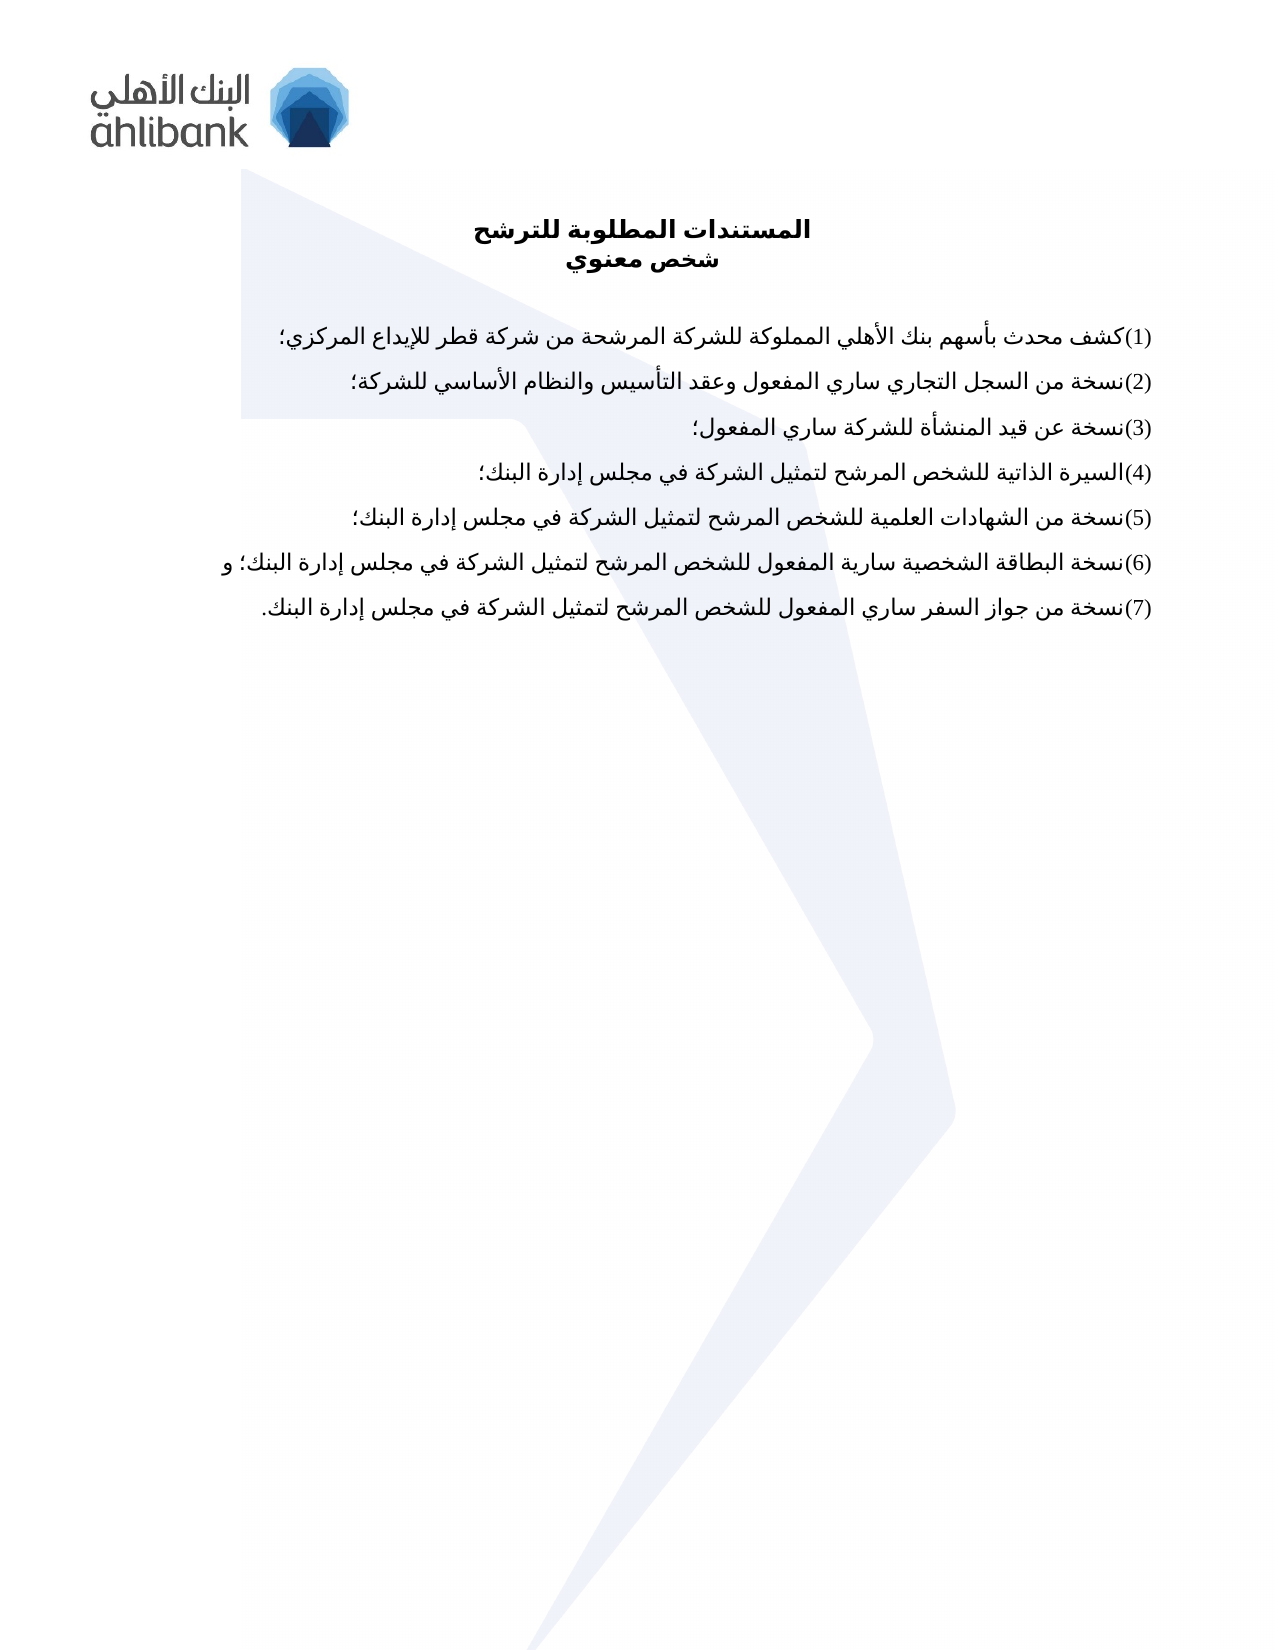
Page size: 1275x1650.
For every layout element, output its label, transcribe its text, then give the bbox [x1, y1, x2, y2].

text شخص معنوي [159, 244, 1125, 273]
list نسخة من الشهادات العلمية للشخص المرشح لتمثيل الشركة في مجلس إدارة البنك؛ [159, 504, 1125, 530]
list كشف محدث بأسهم بنك الأهلي المملوكة للشركة المرشحة من شركة قطر للإيداع المركزي؛ [159, 323, 1125, 349]
list السيرة الذاتية للشخص المرشح لتمثيل الشركة في مجلس إدارة البنك؛ [159, 459, 1125, 485]
list نسخة من السجل التجاري ساري المفعول وعقد التأسيس والنظام الأساسي للشركة؛ [159, 368, 1125, 395]
list نسخة عن قيد المنشأة للشركة ساري المفعول؛ [159, 413, 1125, 440]
picture [241, 169, 1275, 1650]
text المستندات المطلوبة للترشح [159, 216, 1125, 244]
list نسخة من جواز السفر ساري المفعول للشخص المرشح لتمثيل الشركة في مجلس إدارة البنك. [159, 594, 1125, 621]
list نسخة البطاقة الشخصية سارية المفعول للشخص المرشح لتمثيل الشركة في مجلس إدارة البنك؛ و [159, 549, 1125, 576]
picture [55, 57, 380, 161]
